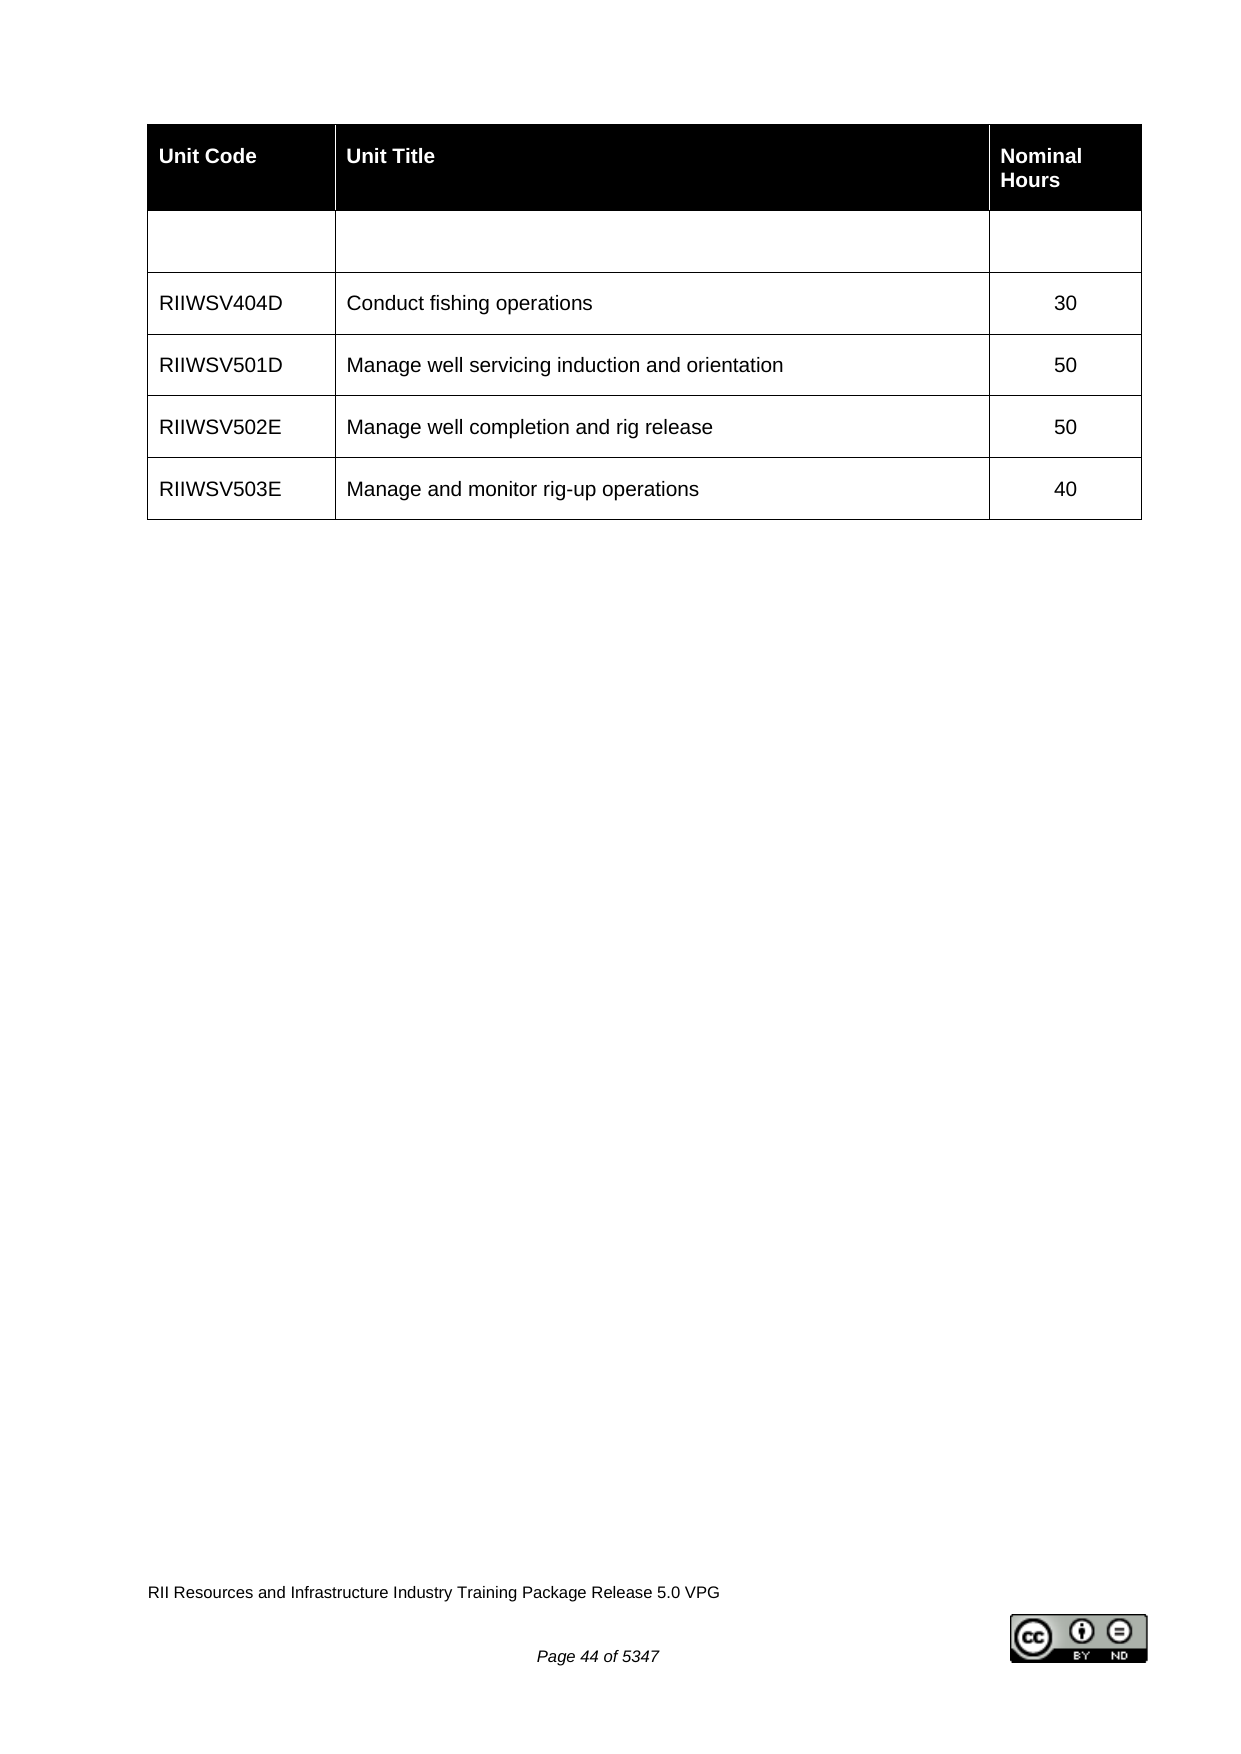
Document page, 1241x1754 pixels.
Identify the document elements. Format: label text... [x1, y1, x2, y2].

table_header Unit Code [148, 125, 335, 210]
picture [1010, 1614, 1148, 1663]
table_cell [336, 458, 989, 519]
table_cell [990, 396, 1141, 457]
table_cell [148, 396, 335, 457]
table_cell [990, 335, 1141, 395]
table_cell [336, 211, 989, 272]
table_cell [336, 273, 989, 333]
table_header Nominal Hours [990, 125, 1141, 210]
table_header Unit Title [336, 125, 989, 210]
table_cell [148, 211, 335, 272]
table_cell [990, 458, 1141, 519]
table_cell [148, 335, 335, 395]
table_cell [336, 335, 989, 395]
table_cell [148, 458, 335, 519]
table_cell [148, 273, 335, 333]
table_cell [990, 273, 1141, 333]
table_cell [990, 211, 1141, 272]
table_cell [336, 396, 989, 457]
